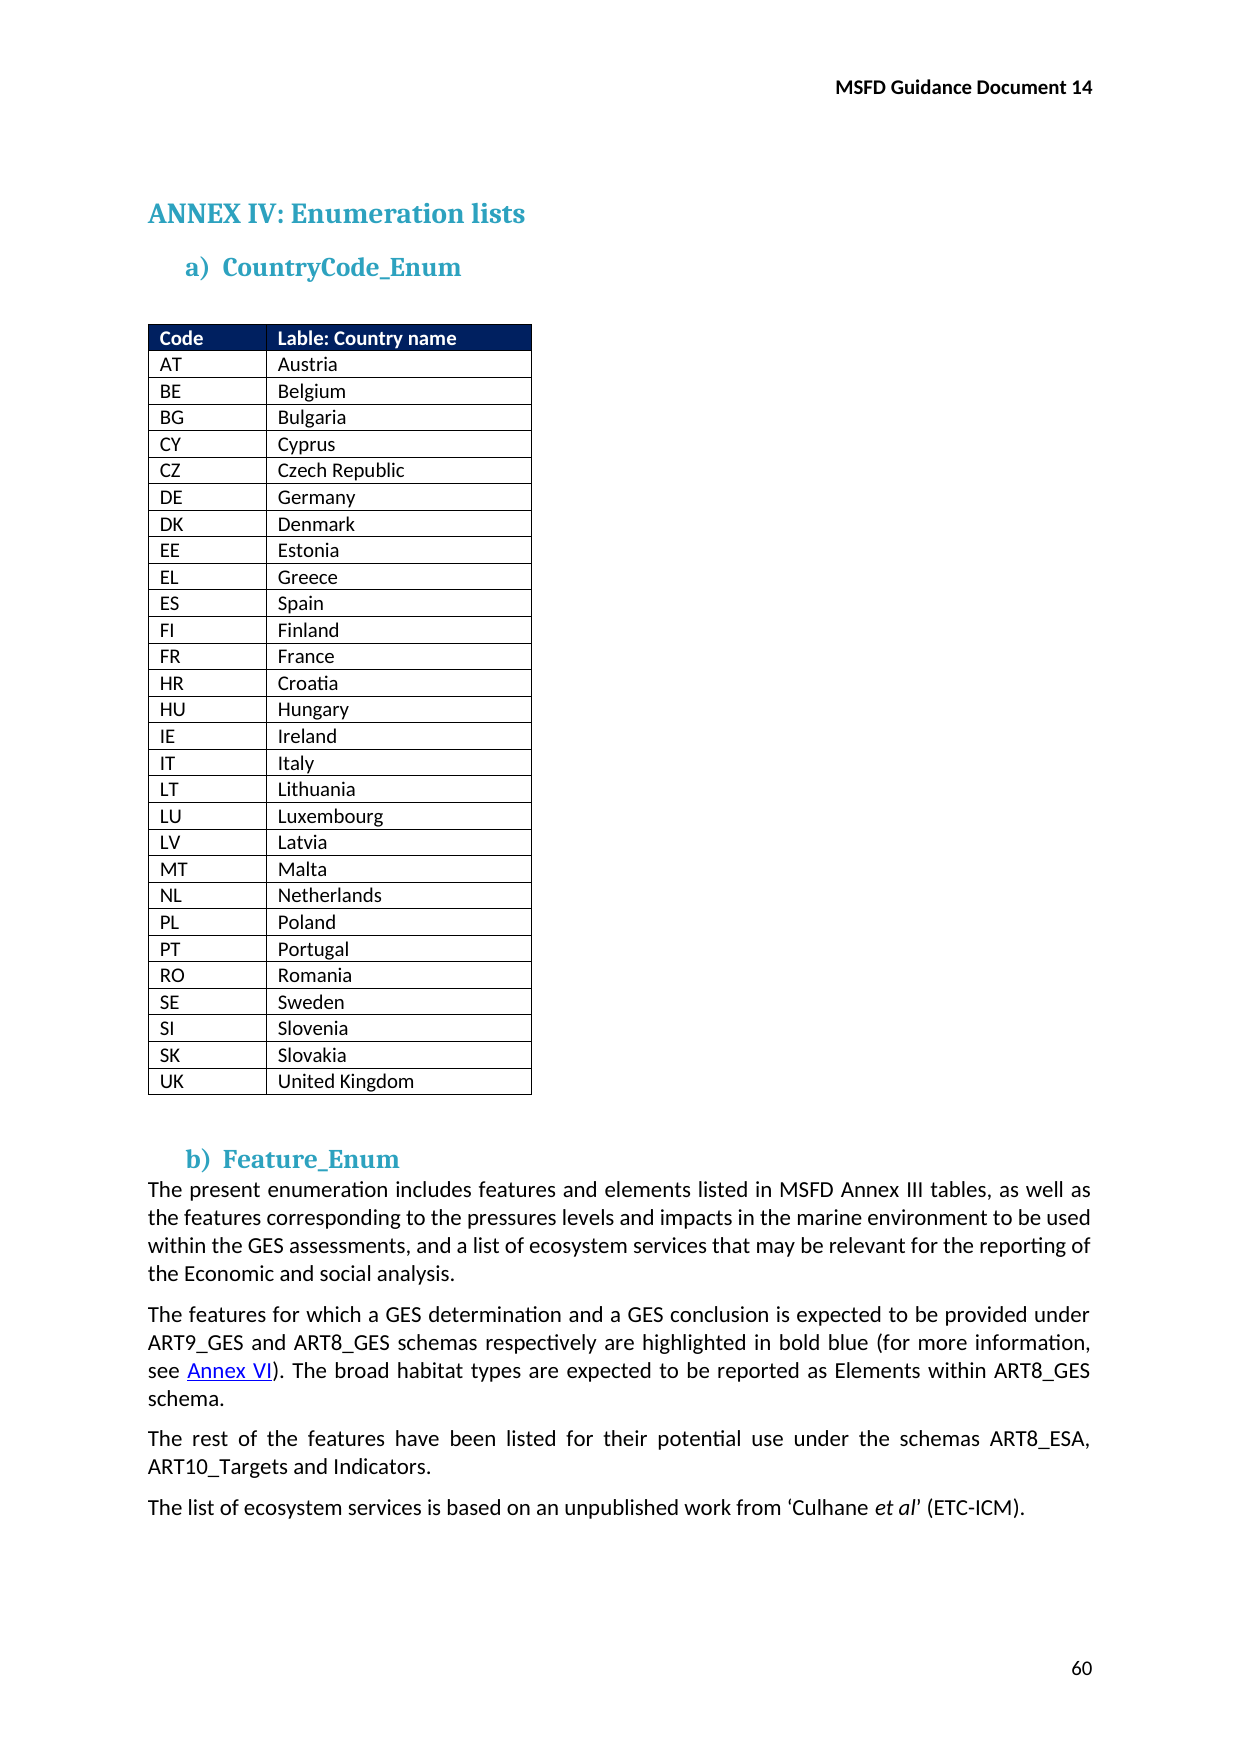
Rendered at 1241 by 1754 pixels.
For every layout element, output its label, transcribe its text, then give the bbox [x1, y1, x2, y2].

table_cell Poland [267, 909, 531, 935]
table_header Code [149, 325, 266, 350]
table_cell FI [149, 617, 266, 642]
table_cell CY [149, 431, 266, 457]
table_cell LT [149, 776, 266, 802]
table_cell AT [149, 351, 266, 377]
table_cell PT [149, 936, 266, 961]
table_cell HU [149, 697, 266, 722]
table_cell Finland [267, 617, 531, 642]
subtitle CountryCode_Enum [185, 252, 1092, 283]
table_cell RO [149, 962, 266, 988]
table_cell Estonia [267, 537, 531, 563]
table_cell BG [149, 405, 266, 430]
table_cell EE [149, 537, 266, 563]
table_cell Latvia [267, 830, 531, 855]
table_cell United Kingdom [267, 1069, 531, 1094]
table_cell EL [149, 564, 266, 589]
table_cell Czech Republic [267, 458, 531, 483]
table_cell Netherlands [267, 883, 531, 908]
table_cell HR [149, 670, 266, 696]
table_cell Germany [267, 484, 531, 510]
table_cell Italy [267, 750, 531, 775]
subtitle ANNEX IV: Enumeration lists [148, 198, 1092, 231]
text The present enumeration includes features and elements listed in MSFD Annex III tables, as well as the features corresponding to the pressures levels and impacts in the marine environment to be used within the GES assessments, and a list of ecosystem services that may be relevant for the reporting of the Economic and social analysis. [148, 1175, 1092, 1287]
table_cell Cyprus [267, 431, 531, 457]
table_cell Romania [267, 962, 531, 988]
table_cell IT [149, 750, 266, 775]
table_cell SI [149, 1015, 266, 1041]
table_cell Ireland [267, 723, 531, 749]
table_cell BE [149, 378, 266, 403]
table_cell Bulgaria [267, 405, 531, 430]
table_cell CZ [149, 458, 266, 483]
table_cell Slovakia [267, 1042, 531, 1067]
table_cell NL [149, 883, 266, 908]
table_cell Spain [267, 590, 531, 616]
table_cell DK [149, 511, 266, 536]
table_cell France [267, 644, 531, 669]
table_cell IE [149, 723, 266, 749]
table_cell Lithuania [267, 776, 531, 802]
table_cell UK [149, 1069, 266, 1094]
table_cell ES [149, 590, 266, 616]
table_cell PL [149, 909, 266, 935]
table_cell Portugal [267, 936, 531, 961]
table_cell LU [149, 803, 266, 828]
subtitle Feature_Enum [185, 1144, 1092, 1175]
table_cell Austria [267, 351, 531, 377]
text The list of ecosystem services is based on an unpublished work from ‘Culhane et al’ (ETC-ICM). [148, 1493, 1092, 1521]
table_cell Denmark [267, 511, 531, 536]
table_cell SE [149, 989, 266, 1014]
table_header Lable: Country name [267, 325, 531, 350]
table_cell DE [149, 484, 266, 510]
table_cell Malta [267, 856, 531, 882]
table_cell Sweden [267, 989, 531, 1014]
table_cell Belgium [267, 378, 531, 403]
table_cell Croatia [267, 670, 531, 696]
table_cell FR [149, 644, 266, 669]
table_cell Hungary [267, 697, 531, 722]
table_cell MT [149, 856, 266, 882]
table_cell Slovenia [267, 1015, 531, 1041]
table_cell SK [149, 1042, 266, 1067]
table_cell Luxembourg [267, 803, 531, 828]
text The features for which a GES determination and a GES conclusion is expected to be provided under ART9_GES and ART8_GES schemas respectively are highlighted in bold blue (for more information, see Annex VI). The broad habitat types are expected to be reported as Elements within ART8_GES schema. [148, 1300, 1092, 1412]
table_cell Greece [267, 564, 531, 589]
table_cell LV [149, 830, 266, 855]
text The rest of the features have been listed for their potential use under the schemas ART8_ESA, ART10_Targets and Indicators. [148, 1424, 1092, 1480]
